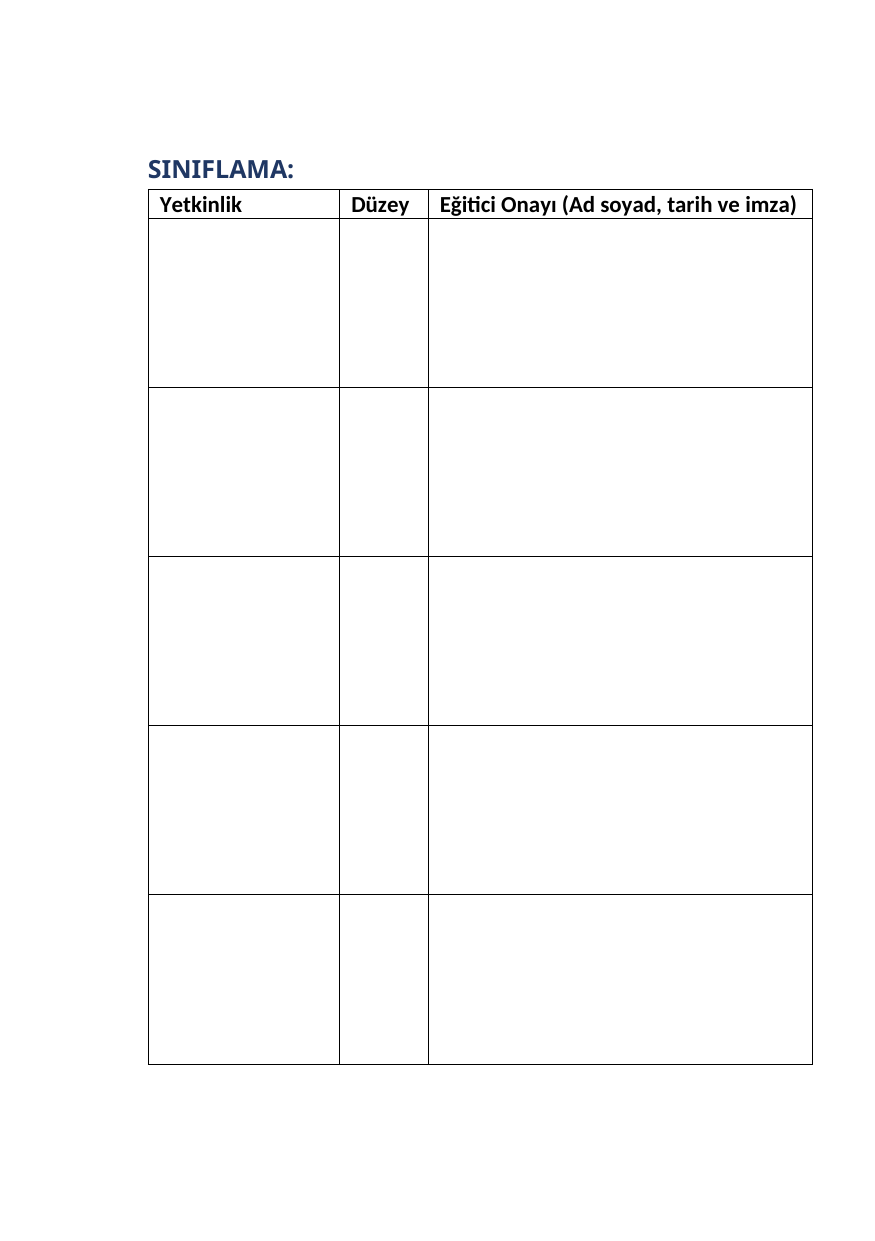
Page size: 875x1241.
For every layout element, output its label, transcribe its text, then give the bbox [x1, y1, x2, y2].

table_cell [149, 557, 339, 725]
subtitle SINIFLAMA: [148, 152, 785, 186]
table_cell [340, 895, 428, 1063]
table_header Düzey [340, 190, 428, 218]
table_cell [429, 219, 812, 387]
table_cell [429, 726, 812, 894]
table_cell [149, 388, 339, 556]
table_cell [340, 557, 428, 725]
table_cell [340, 388, 428, 556]
table_header Eğitici Onayı (Ad soyad, tarih ve imza) [429, 190, 812, 218]
table_cell [429, 388, 812, 556]
table_cell [149, 726, 339, 894]
table_cell [429, 557, 812, 725]
table_cell [340, 726, 428, 894]
table_cell [340, 219, 428, 387]
table_cell [149, 219, 339, 387]
table_header Yetkinlik [149, 190, 339, 218]
table_cell [149, 895, 339, 1063]
table_cell [429, 895, 812, 1063]
